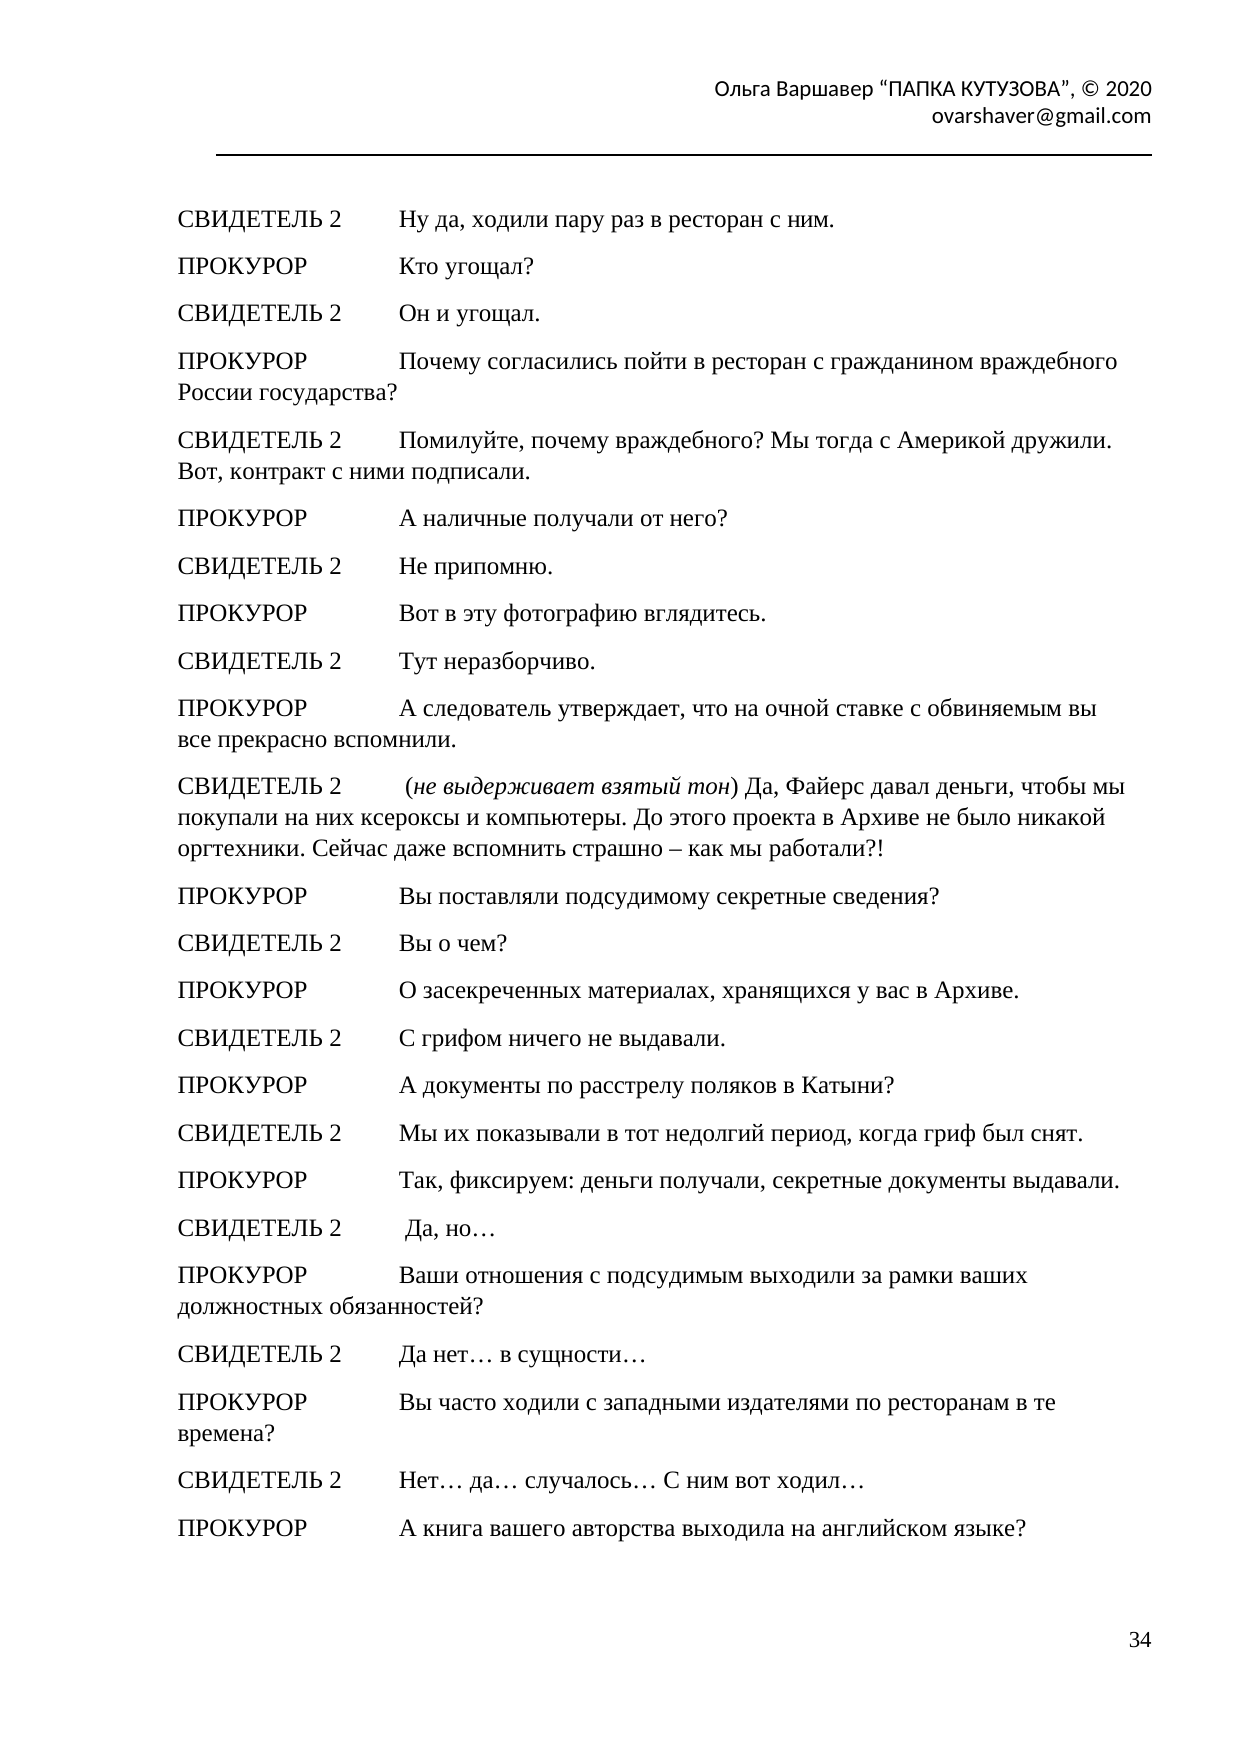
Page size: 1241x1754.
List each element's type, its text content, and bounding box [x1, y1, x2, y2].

text ПРОКУРОР О засекреченных материалах, хранящихся у вас в Архиве. СВИДЕТЕЛЬ 2 С грифом ничего не выдавали. [177, 976, 1020, 1052]
text СВИДЕТЕЛЬ 2 Нет… да… случалось… С ним вот ходил… [177, 1465, 1163, 1494]
text СВИДЕТЕЛЬ 2 Да нет… в сущности… [177, 1339, 1163, 1367]
text СВИДЕТЕЛЬ 2 Мы их показывали в тот недолгий период, когда гриф был снят. ПРОКУРОР Так, фиксируем: деньги получали, секретные документы выдавали. СВИДЕТЕЛЬ 2 Да, но… [177, 1118, 1120, 1242]
text СВИДЕТЕЛЬ 2 Помилуйте, почему враждебного? Мы тогда с Америкой дружили. Вот, контракт с ними подписали. [177, 425, 1113, 485]
text ПРОКУРОР Вы поставляли подсудимому секретные сведения? СВИДЕТЕЛЬ 2 Вы о чем? [177, 881, 940, 957]
text ПРОКУРОР А документы по расстрелу поляков в Катыни? [177, 1070, 1163, 1099]
text ПРОКУРОР Ваши отношения с подсудимым выходили за рамки ваших должностных обязанностей? [177, 1260, 1028, 1320]
text ПРОКУРОР А наличные получали от него? СВИДЕТЕЛЬ 2 Не припомню. [177, 503, 728, 579]
text СВИДЕТЕЛЬ 2 Он и угощал. [177, 298, 1163, 327]
text СВИДЕТЕЛЬ 2 (не выдерживает взятый тон) Да, Файерс давал деньги, чтобы мы покупали на них ксероксы и компьютеры. До этого проекта в Архиве не было никакой оргтехники. Сейчас даже вспомнить страшно – как мы работали?! [177, 771, 1126, 862]
text ПРОКУРОР А следователь утверждает, что на очной ставке с обвиняемым вы все прекрасно вспомнили. [177, 693, 1137, 753]
text ПРОКУРОР Вот в эту фотографию вглядитесь. СВИДЕТЕЛЬ 2 Тут неразборчиво. [177, 598, 767, 674]
text СВИДЕТЕЛЬ 2 Ну да, ходили пару раз в ресторан с ним. ПРОКУРОР Кто угощал? [177, 204, 836, 280]
text ПРОКУРОР Вы часто ходили с западными издателями по ресторанам в те времена? [177, 1387, 1056, 1446]
text ПРОКУРОР Почему согласились пойти в ресторан с гражданином враждебного России государства? [177, 346, 1118, 406]
text ПРОКУРОР А книга вашего авторства выходила на английском языке? [177, 1513, 1163, 1542]
